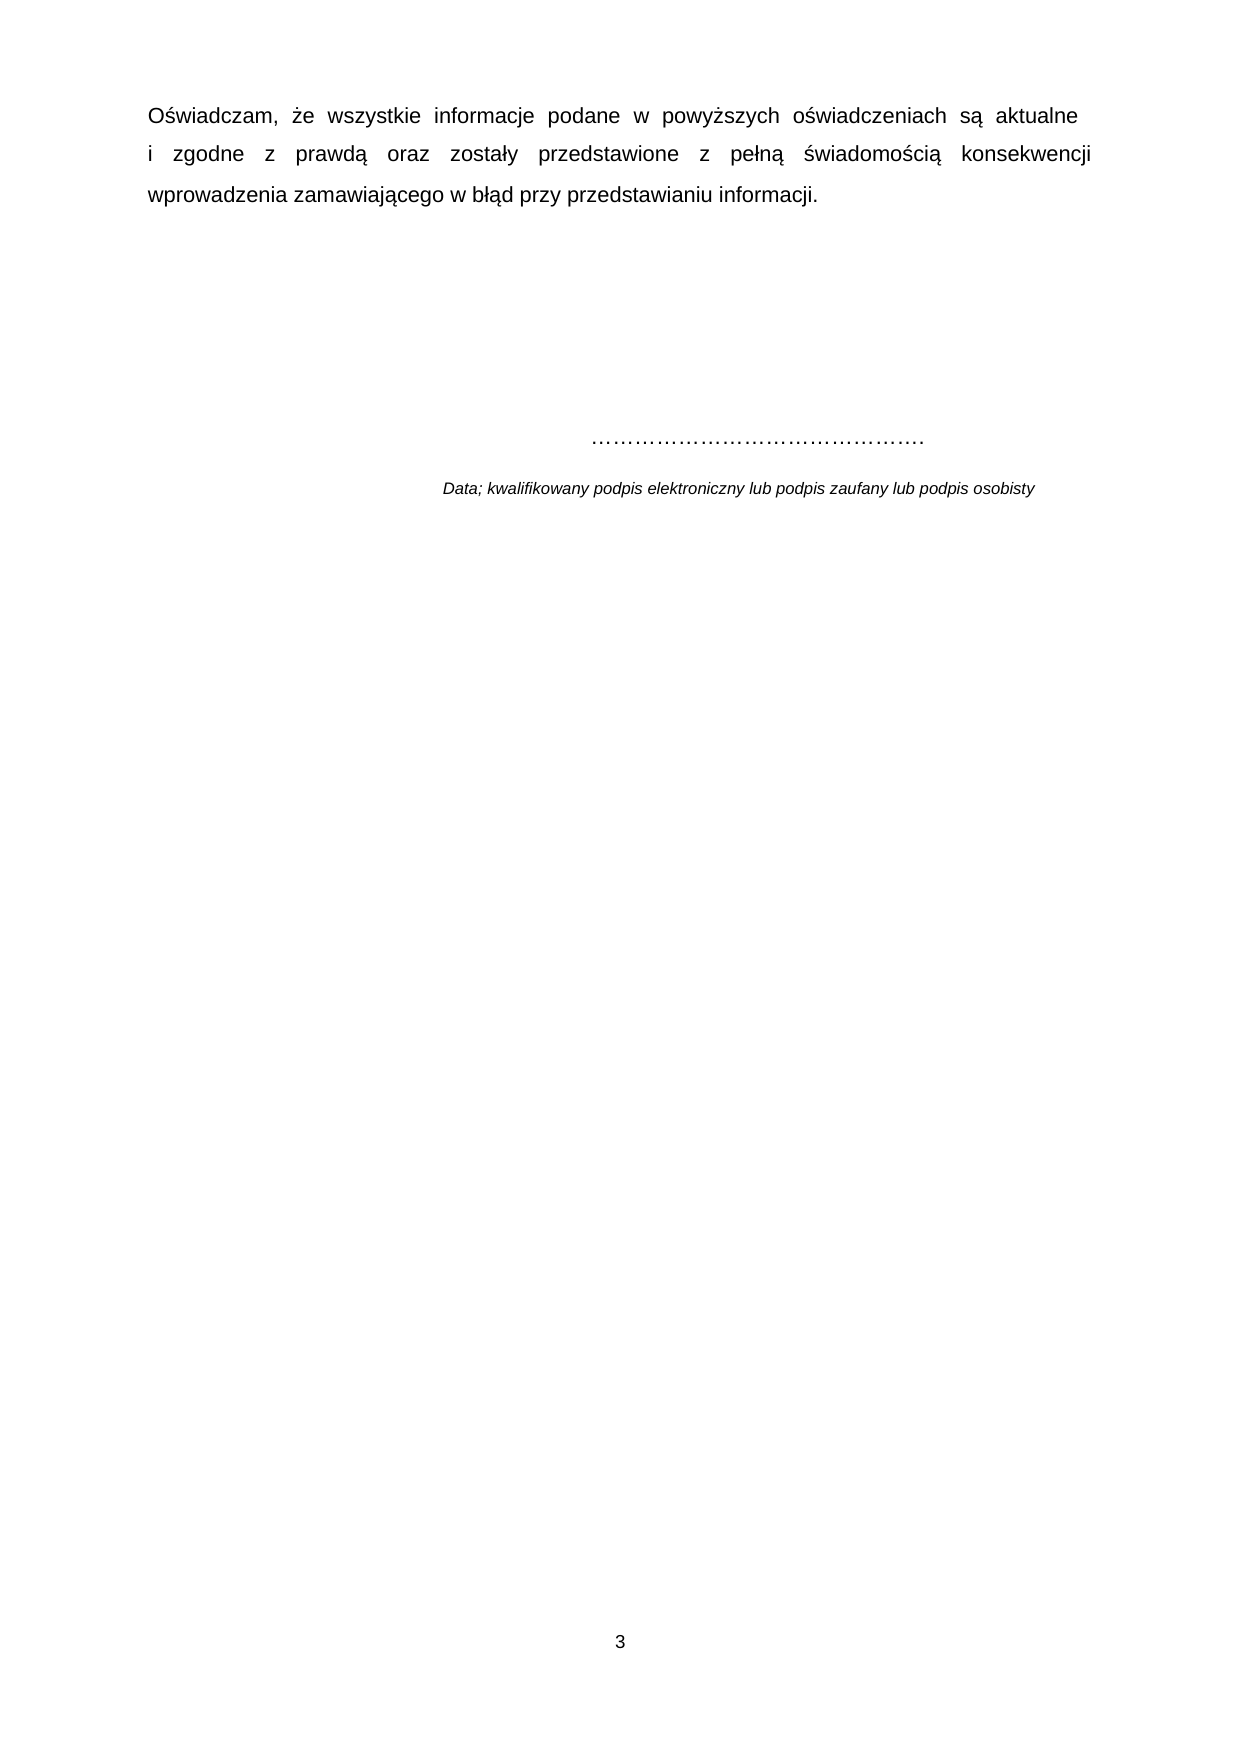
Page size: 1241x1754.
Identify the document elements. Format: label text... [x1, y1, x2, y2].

text ………………………………………. [148, 424, 1093, 449]
text Data; kwalifikowany podpis elektroniczny lub podpis zaufany lub podpis osobisty [148, 478, 1093, 498]
text Oświadczam, że wszystkie informacje podane w powyższych oświadczeniach są aktualne i zgodne z prawdą oraz zostały przedstawione z pełną świadomością konsekwencji wprowadzenia zamawiającego w błąd przy przedstawianiu informacji. [148, 103, 1093, 208]
